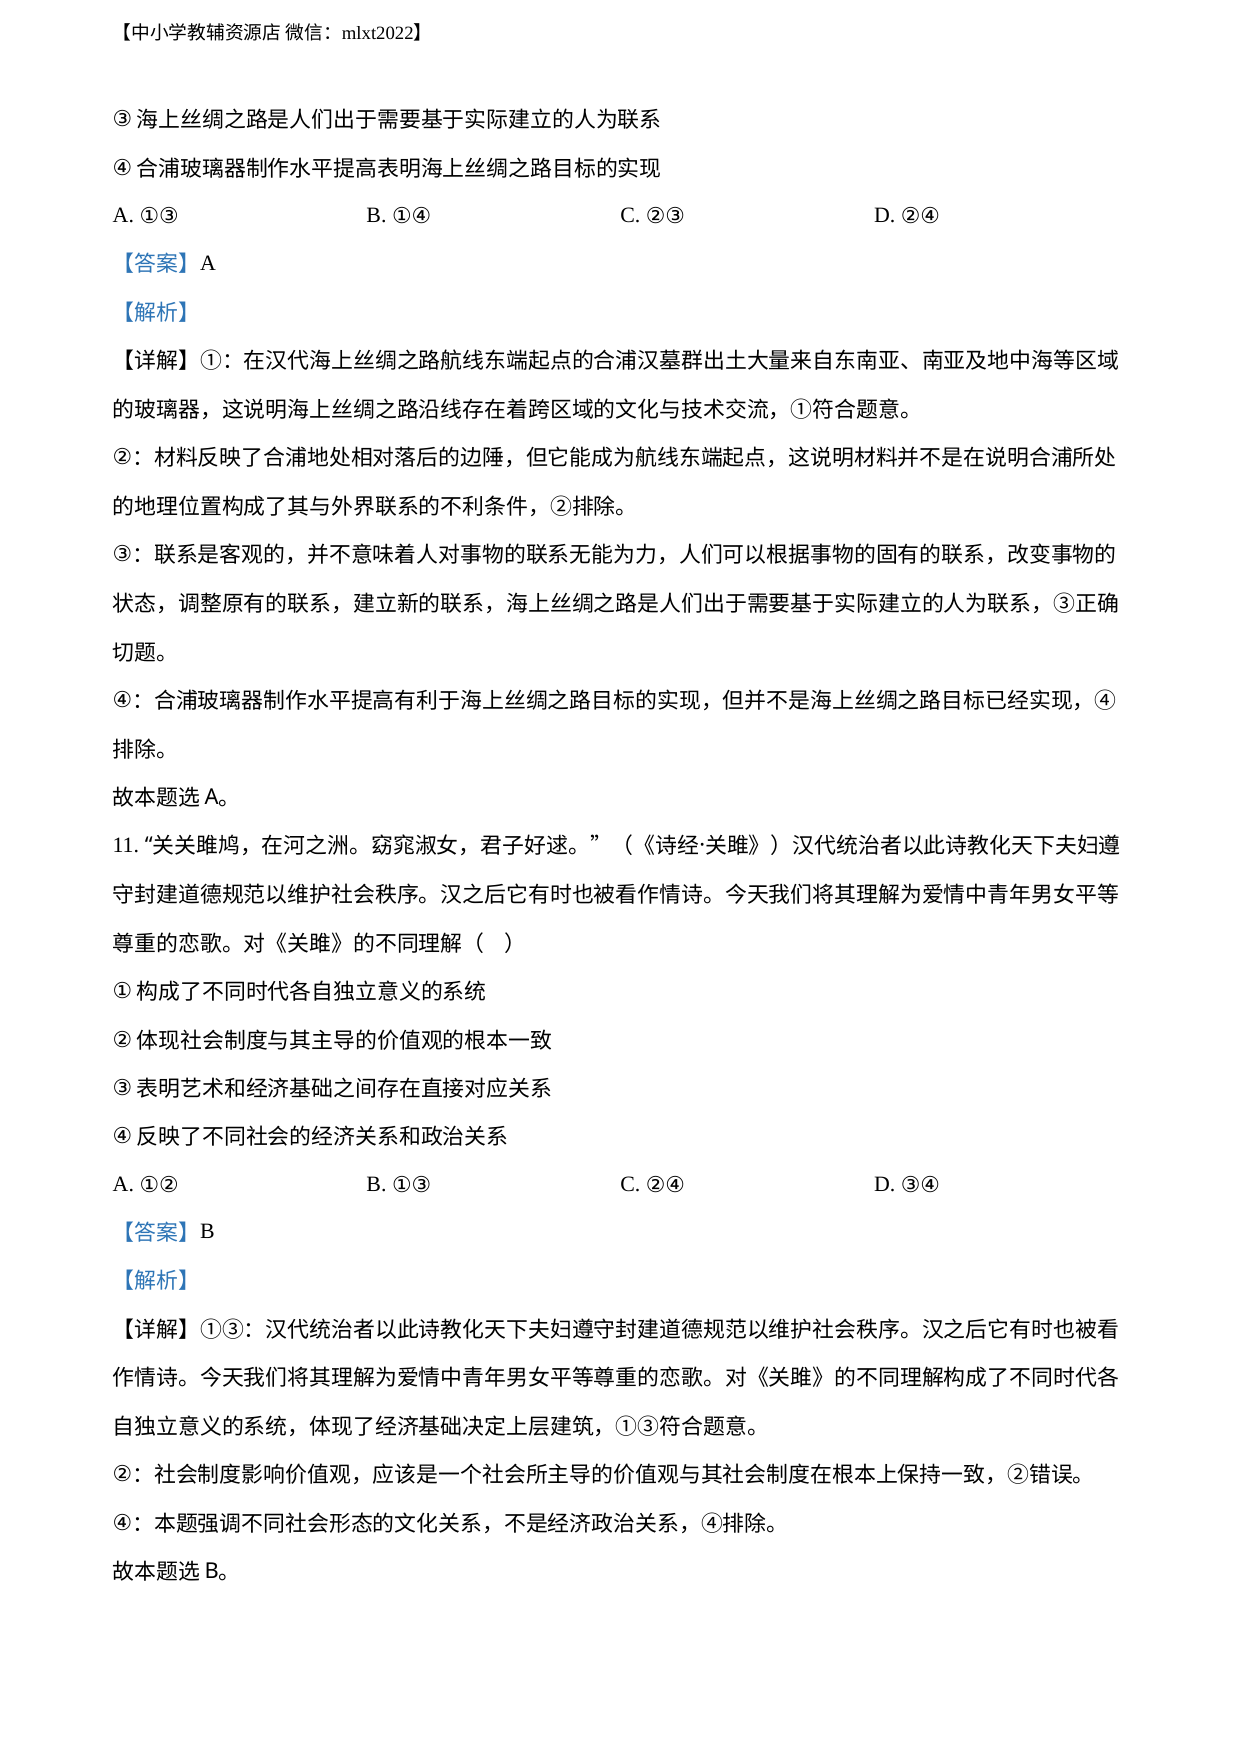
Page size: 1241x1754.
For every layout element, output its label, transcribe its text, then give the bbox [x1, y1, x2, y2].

text ④：本题强调不同社会形态的文化关系，不是经济政治关系，④排除。 [112, 1505, 1128, 1538]
text 故本题选A。 [112, 780, 1128, 812]
text A. ①② B. ①③ C. ②④ D. ③④ [112, 1167, 1128, 1200]
text 11. “关关雎鸠，在河之洲。窈窕淑女，君子好逑。”（《诗经·关雎》）汉代统治者以此诗教化天下夫妇遵守封建道德规范以维护社会秩序。汉之后它有时也被看作情诗。今天我们将其理解为爱情中青年男女平等尊重的恋歌。对《关雎》的不同理解（ ） [112, 828, 1128, 958]
text ③：联系是客观的，并不意味着人对事物的联系无能为力，人们可以根据事物的固有的联系，改变事物的状态，调整原有的联系，建立新的联系，海上丝绸之路是人们出于需要基于实际建立的人为联系，③正确切题。 [112, 537, 1128, 667]
text ④：合浦玻璃器制作水平提高有利于海上丝绸之路目标的实现，但并不是海上丝绸之路目标已经实现，④排除。 [112, 683, 1128, 764]
text ④合浦玻璃器制作水平提高表明海上丝绸之路目标的实现 [112, 150, 1128, 183]
text ①构成了不同时代各自独立意义的系统 [112, 974, 1128, 1006]
text ③海上丝绸之路是人们出于需要基于实际建立的人为联系 [112, 102, 1128, 134]
text 【答案】B [112, 1214, 1128, 1247]
text ②：材料反映了合浦地处相对落后的边陲，但它能成为航线东端起点，这说明材料并不是在说明合浦所处的地理位置构成了其与外界联系的不利条件，②排除。 [112, 440, 1128, 521]
text 【解析】 [112, 1263, 1128, 1295]
text 【解析】 [112, 294, 1128, 327]
text ③表明艺术和经济基础之间存在直接对应关系 [112, 1071, 1128, 1103]
text ②：社会制度影响价值观，应该是一个社会所主导的价值观与其社会制度在根本上保持一致，②错误。 [112, 1457, 1128, 1489]
text 【详解】①③：汉代统治者以此诗教化天下夫妇遵守封建道德规范以维护社会秩序。汉之后它有时也被看作情诗。今天我们将其理解为爱情中青年男女平等尊重的恋歌。对《关雎》的不同理解构成了不同时代各自独立意义的系统，体现了经济基础决定上层建筑，①③符合题意。 [112, 1311, 1128, 1441]
text 【答案】A [112, 246, 1128, 278]
text ④反映了不同社会的经济关系和政治关系 [112, 1119, 1128, 1151]
text 【详解】①：在汉代海上丝绸之路航线东端起点的合浦汉墓群出土大量来自东南亚、南亚及地中海等区域的玻璃器，这说明海上丝绸之路沿线存在着跨区域的文化与技术交流，①符合题意。 [112, 343, 1128, 424]
text ②体现社会制度与其主导的价值观的根本一致 [112, 1022, 1128, 1055]
text A. ①③ B. ①④ C. ②③ D. ②④ [112, 198, 1128, 231]
text 故本题选B。 [112, 1554, 1128, 1586]
